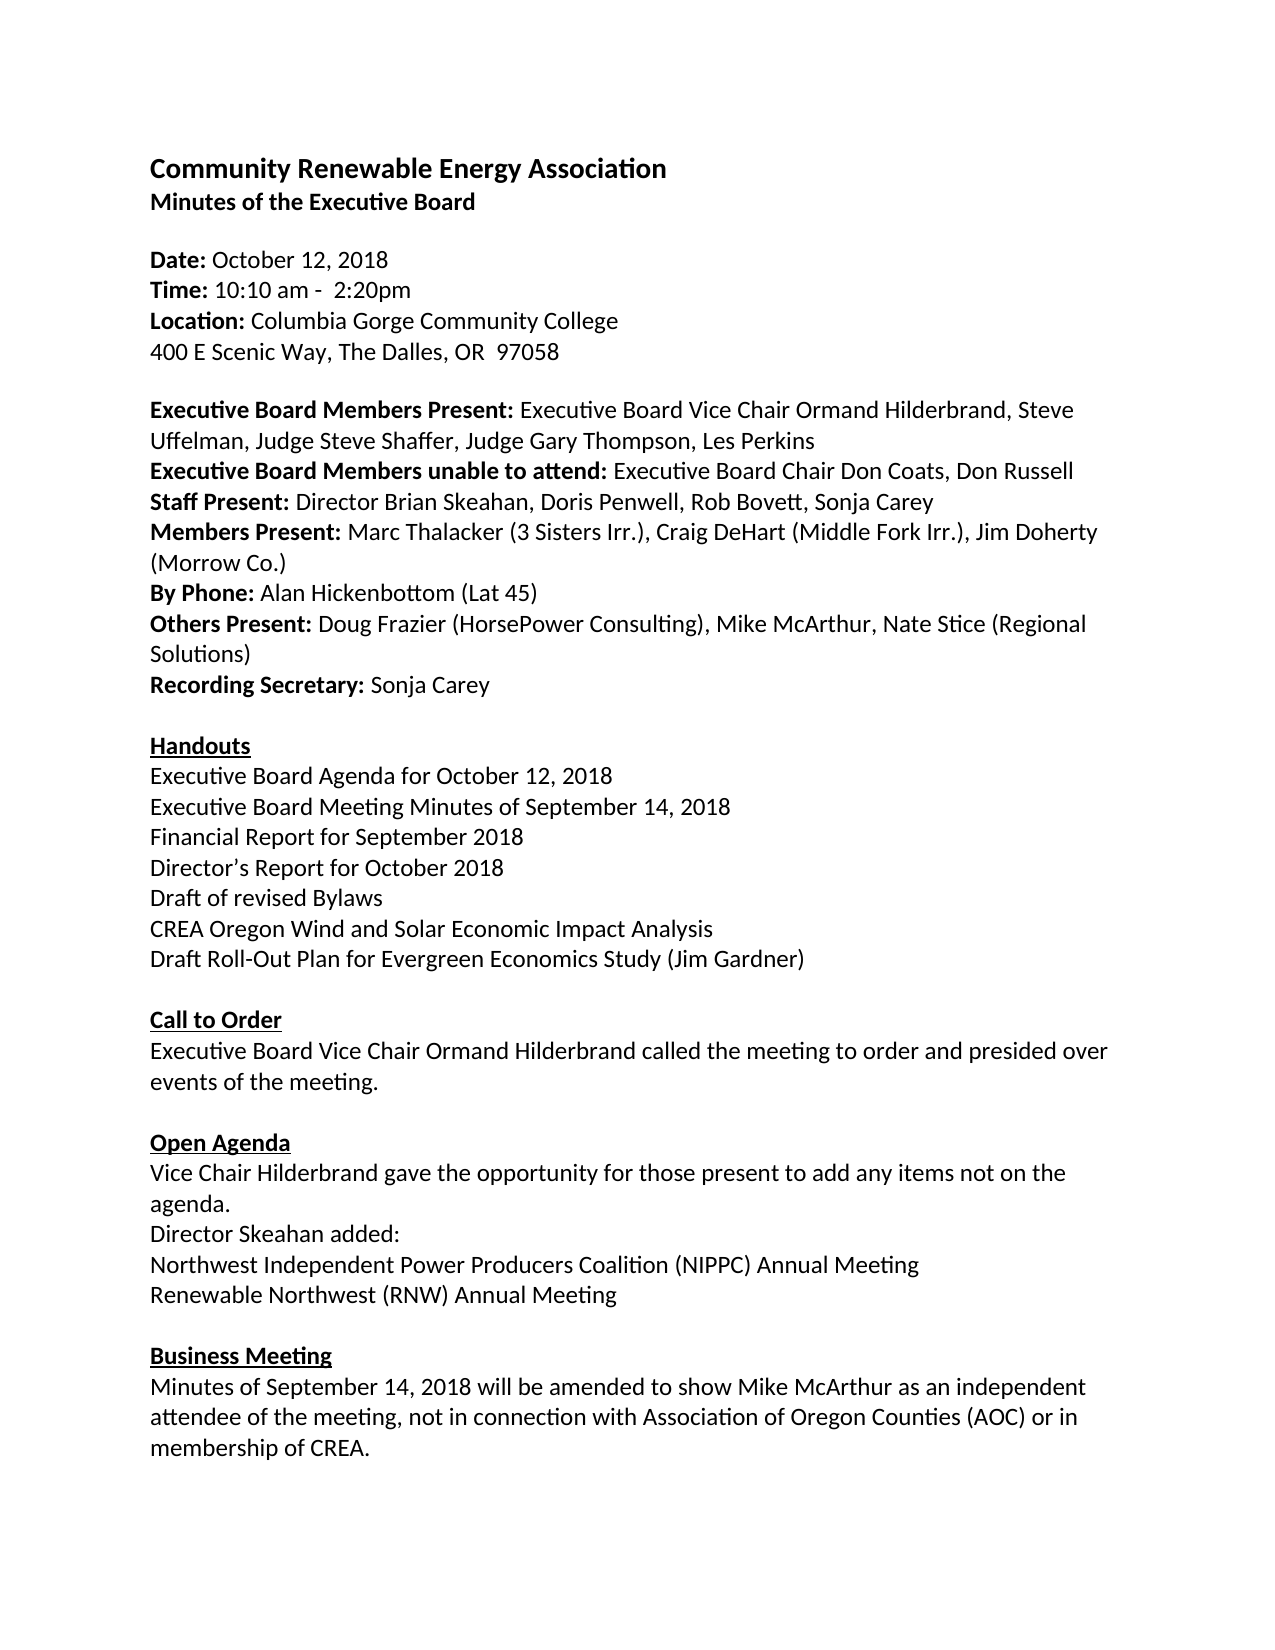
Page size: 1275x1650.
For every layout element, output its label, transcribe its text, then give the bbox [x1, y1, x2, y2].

text Members Present: Marc Thalacker (3 Sisters Irr.), Craig DeHart (Middle Fork Irr.), Jim Doherty (Morrow Co.) [150, 516, 1125, 577]
text Executive Board Vice Chair Ormand Hilderbrand called the meeting to order and presided over events of the meeting. [150, 1035, 1125, 1096]
text Staff Present: Director Brian Skeahan, Doris Penwell, Rob Bovett, Sonja Carey [150, 486, 1125, 516]
text Others Present: Doug Frazier (HorsePower Consulting), Mike McArthur, Nate Stice (Regional Solutions) [150, 608, 1125, 669]
text Call to Order [150, 1005, 1125, 1035]
text Minutes of the Executive Board [150, 186, 1125, 216]
text Recording Secretary: Sonja Carey [150, 669, 1125, 699]
text Director’s Report for October 2018 [150, 852, 1125, 883]
text Minutes of September 14, 2018 will be amended to show Mike McArthur as an independent attendee of the meeting, not in connection with Association of Oregon Counties (AOC) or in membership of CREA. [150, 1371, 1125, 1462]
text Location: Columbia Gorge Community College [150, 305, 1125, 336]
text Business Meeting [150, 1340, 1125, 1371]
text Executive Board Members Present: Executive Board Vice Chair Ormand Hilderbrand, Steve Uffelman, Judge Steve Shaffer, Judge Gary Thompson, Les Perkins [150, 394, 1125, 455]
text By Phone: Alan Hickenbottom (Lat 45) [150, 577, 1125, 608]
text Financial Report for September 2018 [150, 822, 1125, 852]
text CREA Oregon Wind and Solar Economic Impact Analysis [150, 913, 1125, 944]
text Open Agenda [150, 1127, 1125, 1157]
text Executive Board Members unable to attend: Executive Board Chair Don Coats, Don Russell [150, 455, 1125, 486]
text Draft of revised Bylaws [150, 883, 1125, 913]
text Community Renewable Energy Association [150, 150, 1125, 186]
text Vice Chair Hilderbrand gave the opportunity for those present to add any items not on the agenda. [150, 1157, 1125, 1218]
text Northwest Independent Power Producers Coalition (NIPPC) Annual Meeting [150, 1249, 1125, 1279]
text Draft Roll-Out Plan for Evergreen Economics Study (Jim Gardner) [150, 944, 1125, 974]
text Renewable Northwest (RNW) Annual Meeting [150, 1279, 1125, 1310]
text Handouts [150, 730, 1125, 761]
text Executive Board Agenda for October 12, 2018 [150, 761, 1125, 791]
text Executive Board Meeting Minutes of September 14, 2018 [150, 791, 1125, 822]
text Director Skeahan added: [150, 1218, 1125, 1249]
text 400 E Scenic Way, The Dalles, OR 97058 [150, 336, 1125, 366]
text Time: 10:10 am - 2:20pm [150, 275, 1125, 305]
text Date: October 12, 2018 [150, 244, 1125, 275]
